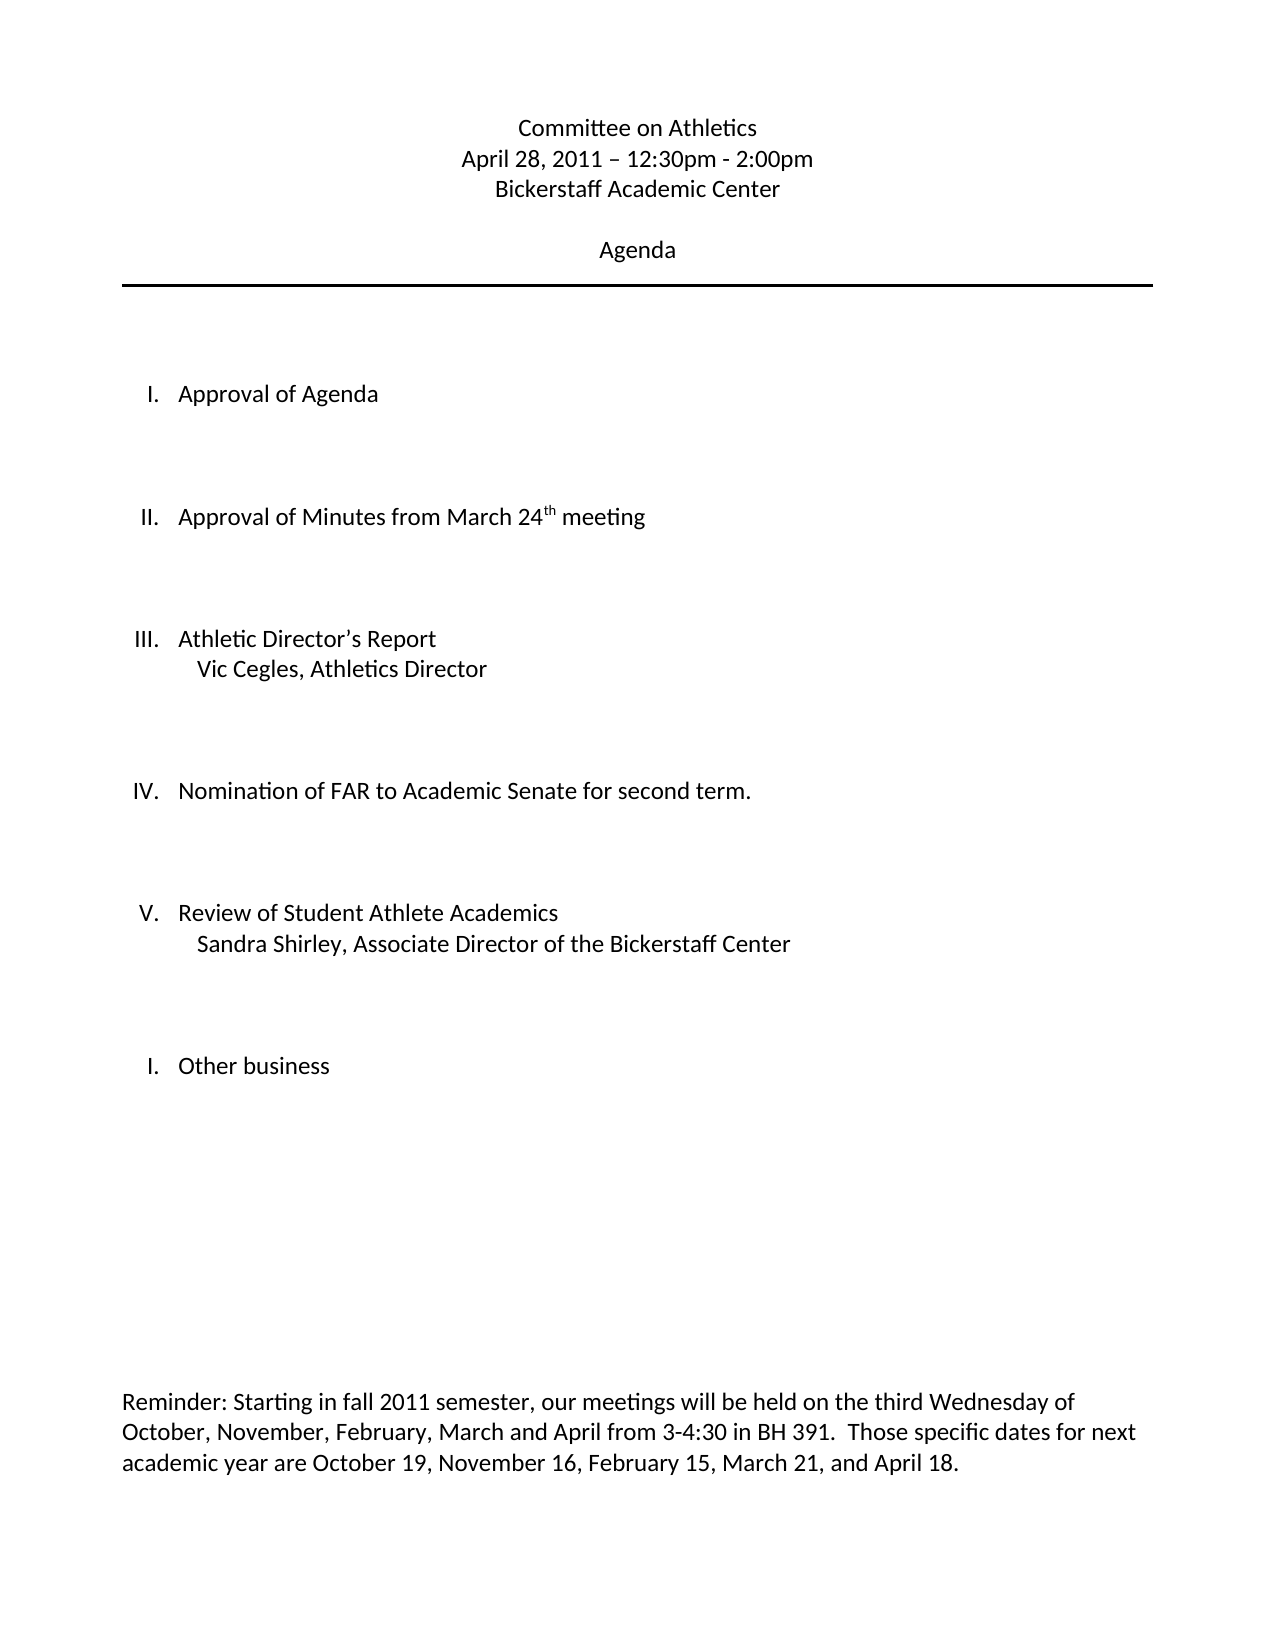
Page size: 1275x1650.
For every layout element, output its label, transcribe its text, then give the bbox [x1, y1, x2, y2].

list Approval of Agenda [159, 378, 1153, 409]
text April 28, 2011 – 12:30pm - 2:00pm [122, 143, 1153, 173]
text Sandra Shirley, Associate Director of the Bickerstaff Center [178, 928, 1153, 958]
list Nomination of FAR to Academic Senate for second term. [159, 775, 1153, 806]
text Bickerstaff Academic Center [122, 173, 1153, 204]
text Vic Cegles, Athletics Director [178, 653, 1153, 684]
list Other business [159, 1050, 1153, 1081]
list Athletic Director’s Report [159, 623, 1153, 653]
text Committee on Athletics [122, 112, 1153, 143]
text Agenda [122, 234, 1153, 284]
list Review of Student Athlete Academics [159, 897, 1153, 928]
list Approval of Minutes from March 24th meeting [159, 501, 1153, 531]
text Reminder: Starting in fall 2011 semester, our meetings will be held on the third Wednesday of October, November, February, March and April from 3-4:30 in BH 391. Those specific dates for next academic year are October 19, November 16, February 15, March 21, and April 18. [122, 1386, 1153, 1477]
